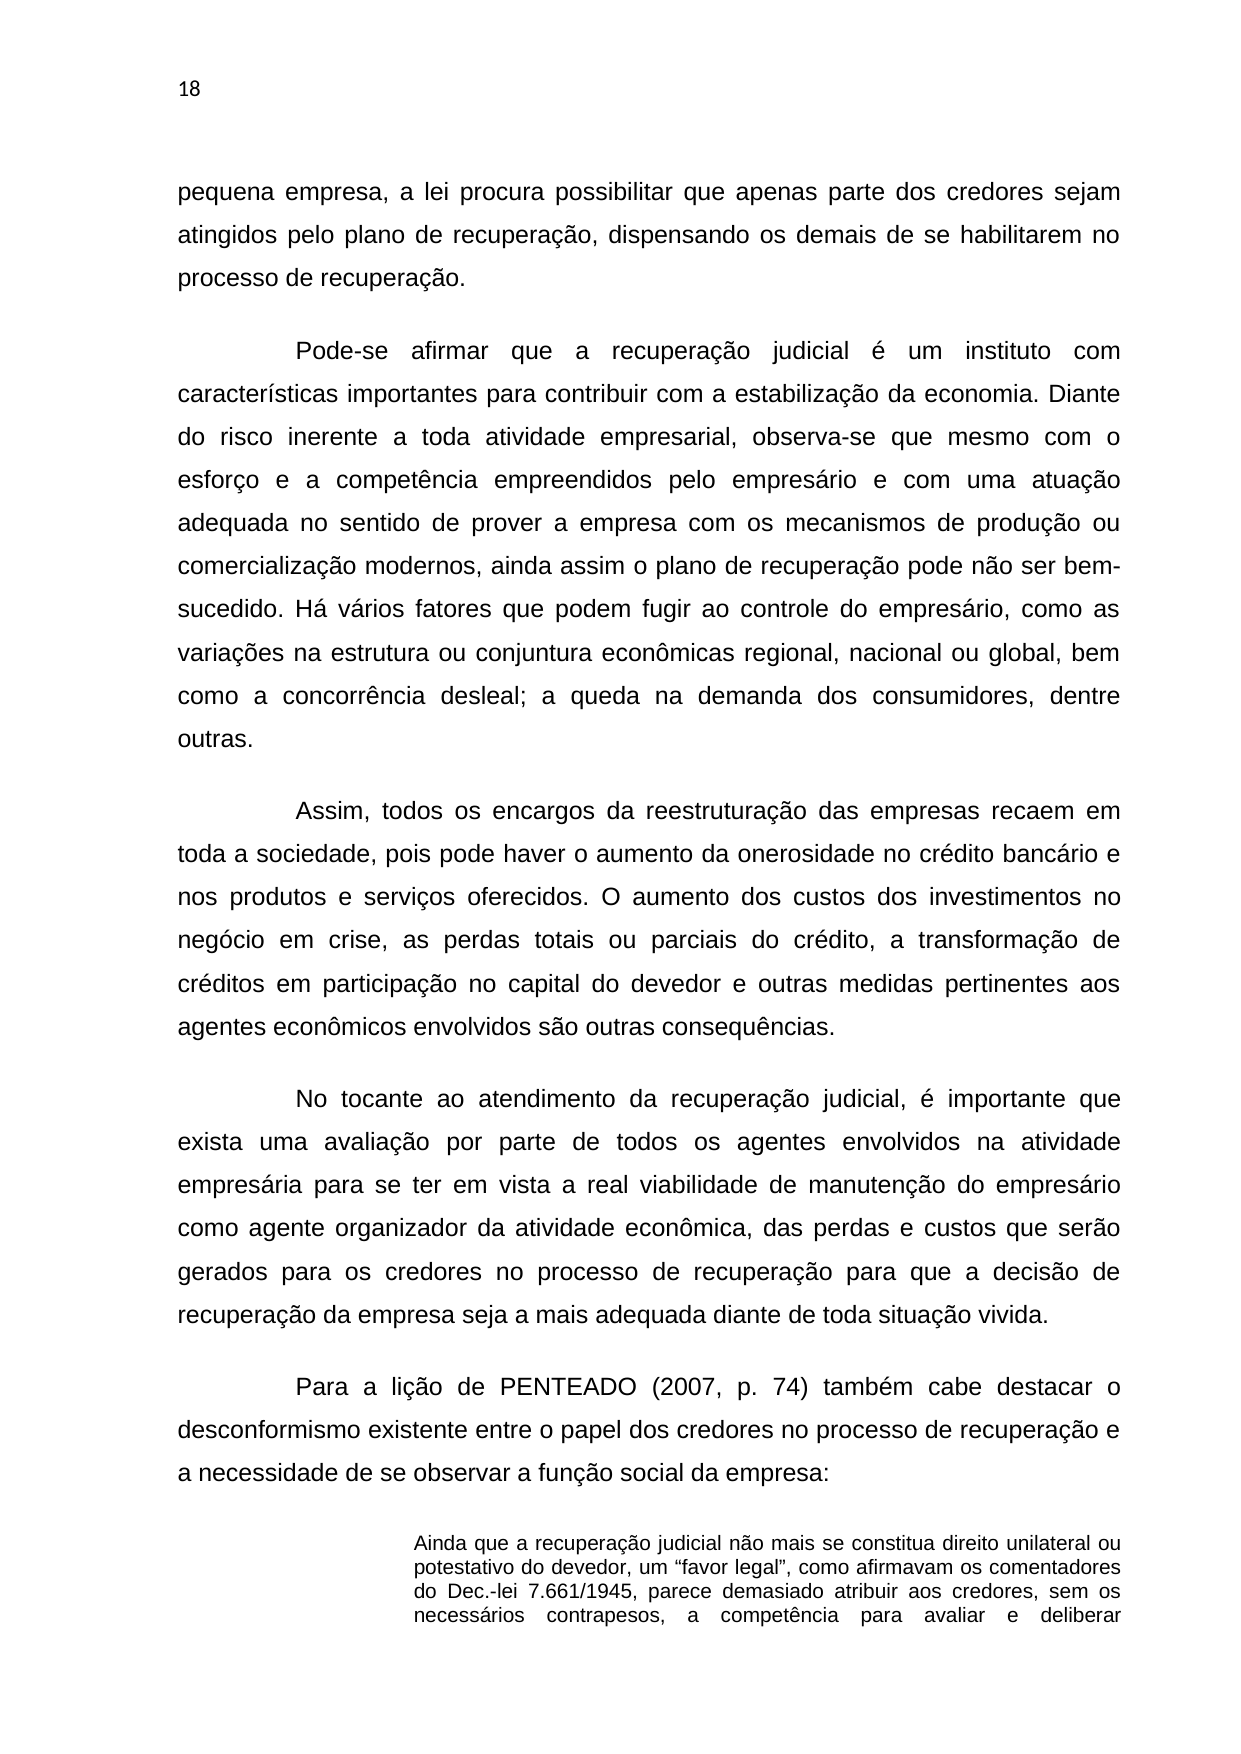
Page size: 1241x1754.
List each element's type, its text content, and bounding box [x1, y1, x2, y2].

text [413, 1531, 1122, 1626]
text Assim, todos os encargos da reestruturação das empresas recaem em toda a sociedade, pois pode haver o aumento da onerosidade no crédito bancário e nos produtos e serviços oferecidos. O aumento dos custos dos investimentos no negócio em crise, as perdas totais ou parciais do crédito, a transformação de créditos em participação no capital do devedor e outras medidas pertinentes aos agentes econômicos envolvidos são outras consequências. [177, 796, 1122, 1041]
text No tocante ao atendimento da recuperação judicial, é importante que exista uma avaliação por parte de todos os agentes envolvidos na atividade empresária para se ter em vista a real viabilidade de manutenção do empresário como agente organizador da atividade econômica, das perdas e custos que serão gerados para os credores no processo de recuperação para que a decisão de recuperação da empresa seja a mais adequada diante de toda situação vivida. [177, 1084, 1122, 1328]
text Pode-se afirmar que a recuperação judicial é um instituto com características importantes para contribuir com a estabilização da economia. Diante do risco inerente a toda atividade empresarial, observa-se que mesmo com o esforço e a competência empreendidos pelo empresário e com uma atuação adequada no sentido de prover a empresa com os mecanismos de produção ou comercialização modernos, ainda assim o plano de recuperação pode não ser bem-sucedido. Há vários fatores que podem fugir ao controle do empresário, como as variações na estrutura ou conjuntura econômicas regional, nacional ou global, bem como a concorrência desleal; a queda na demanda dos consumidores, dentre outras. [177, 336, 1122, 753]
text Para a lição de PENTEADO (2007, p. 74) também cabe destacar o desconformismo existente entre o papel dos credores no processo de recuperação e a necessidade de se observar a função social da empresa: [177, 1372, 1122, 1487]
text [177, 177, 1122, 292]
